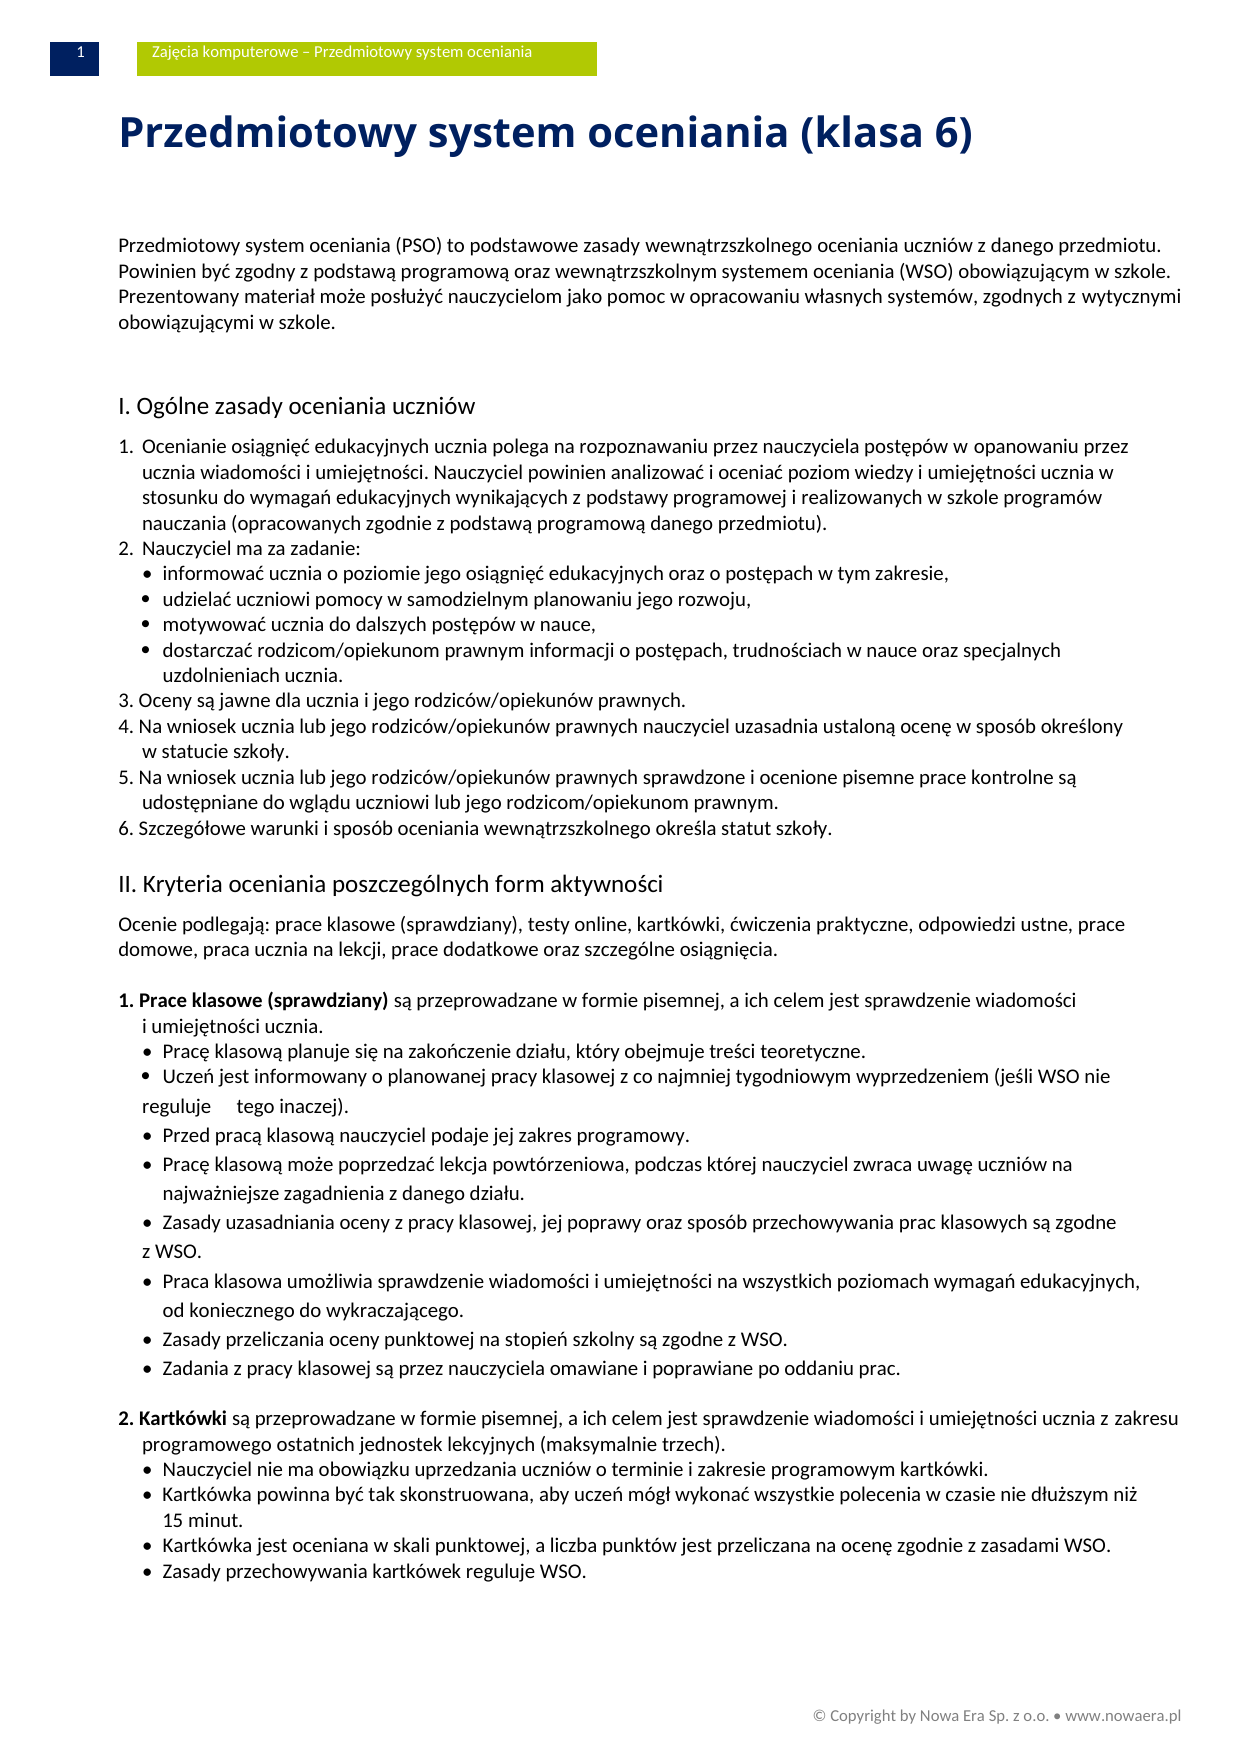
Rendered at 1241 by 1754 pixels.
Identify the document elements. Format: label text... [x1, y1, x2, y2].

text II. Kryteria oceniania poszczególnych form aktywności [118, 868, 1181, 899]
text • Pracę klasową planuje się na zakończenie działu, który obejmuje treści teoretyczne. [142, 1038, 1181, 1064]
list • Zasady uzasadniania oceny z pracy klasowej, jej poprawy oraz sposób przechowywania prac klasowych są zgodne z WSO. [142, 1209, 1181, 1264]
list • Zadania z pracy klasowej są przez nauczyciela omawiane i poprawiane po oddaniu prac. [142, 1355, 1181, 1381]
text 2. Kartkówki są przeprowadzane w formie pisemnej, a ich celem jest sprawdzenie wiadomości i umiejętności ucznia z zakresu programowego ostatnich jednostek lekcyjnych (maksymalnie trzech). [118, 1405, 1181, 1456]
text I. Ogólne zasady oceniania uczniów [118, 390, 1181, 421]
list dostarczać rodzicom/opiekunom prawnym informacji o postępach, trudnościach w nauce oraz specjalnych uzdolnieniach ucznia. [142, 637, 1181, 688]
list Ocenianie osiągnięć edukacyjnych ucznia polega na rozpoznawaniu przez nauczyciela postępów w opanowaniu przez ucznia wiadomości i umiejętności. Nauczyciel powinien analizować i oceniać poziom wiedzy i umiejętności ucznia w stosunku do wymagań edukacyjnych wynikających z podstawy programowej i realizowanych w szkole programów nauczania (opracowanych zgodnie z podstawą programową danego przedmiotu). [118, 433, 1181, 535]
list udzielać uczniowi pomocy w samodzielnym planowaniu jego rozwoju, [142, 586, 1181, 611]
text Przedmiotowy system oceniania (PSO) to podstawowe zasady wewnątrzszkolnego oceniania uczniów z danego przedmiotu. Powinien być zgodny z podstawą programową oraz wewnątrzszkolnym systemem oceniania (WSO) obowiązującym w szkole. Prezentowany materiał może posłużyć nauczycielom jako pomoc w opracowaniu własnych systemów, zgodnych z wytycznymi obowiązującymi w szkole. [118, 233, 1181, 334]
text • Zasady przechowywania kartkówek reguluje WSO. [142, 1558, 1181, 1583]
text 5. Na wniosek ucznia lub jego rodziców/opiekunów prawnych sprawdzone i ocenione pisemne prace kontrolne są udostępniane do wglądu uczniowi lub jego rodzicom/opiekunom prawnym. [118, 764, 1181, 815]
list informować ucznia o poziomie jego osiągnięć edukacyjnych oraz o postępach w tym zakresie, [142, 561, 1181, 586]
text • Nauczyciel nie ma obowiązku uprzedzania uczniów o terminie i zakresie programowym kartkówki. [142, 1456, 1181, 1482]
list • Praca klasowa umożliwia sprawdzenie wiadomości i umiejętności na wszystkich poziomach wymagań edukacyjnych, [142, 1268, 1181, 1293]
list • Przed pracą klasową nauczyciel podaje jej zakres programowy. [142, 1122, 1181, 1147]
text 4. Na wniosek ucznia lub jego rodziców/opiekunów prawnych nauczyciel uzasadnia ustaloną ocenę w sposób określony w statucie szkoły. [118, 713, 1181, 764]
list Nauczyciel ma za zadanie: [118, 535, 1181, 561]
text 3. Oceny są jawne dla ucznia i jego rodziców/opiekunów prawnych. [118, 688, 1181, 713]
list Uczeń jest informowany o planowanej pracy klasowej z co najmniej tygodniowym wyprzedzeniem (jeśli WSO nie reguluje tego inaczej). [142, 1064, 1181, 1118]
list od koniecznego do wykraczającego. [142, 1297, 1181, 1322]
text 1. Prace klasowe (sprawdziany) są przeprowadzane w formie pisemnej, a ich celem jest sprawdzenie wiadomości i umiejętności ucznia. [118, 987, 1181, 1038]
text • Kartkówka powinna być tak skonstruowana, aby uczeń mógł wykonać wszystkie polecenia w czasie nie dłuższym niż 15 minut. [142, 1482, 1181, 1532]
text Przedmiotowy system oceniania (klasa 6) [118, 103, 1181, 159]
text 6. Szczegółowe warunki i sposób oceniania wewnątrzszkolnego określa statut szkoły. [118, 815, 1181, 840]
list motywować ucznia do dalszych postępów w nauce, [142, 611, 1181, 637]
list • Zasady przeliczania oceny punktowej na stopień szkolny są zgodne z WSO. [142, 1326, 1181, 1352]
text Ocenie podlegają: prace klasowe (sprawdziany), testy online, kartkówki, ćwiczenia praktyczne, odpowiedzi ustne, prace domowe, praca ucznia na lekcji, prace dodatkowe oraz szczególne osiągnięcia. [118, 911, 1181, 962]
list • Pracę klasową może poprzedzać lekcja powtórzeniowa, podczas której nauczyciel zwraca uwagę uczniów na najważniejsze zagadnienia z danego działu. [142, 1151, 1181, 1206]
text • Kartkówka jest oceniana w skali punktowej, a liczba punktów jest przeliczana na ocenę zgodnie z zasadami WSO. [142, 1532, 1181, 1558]
